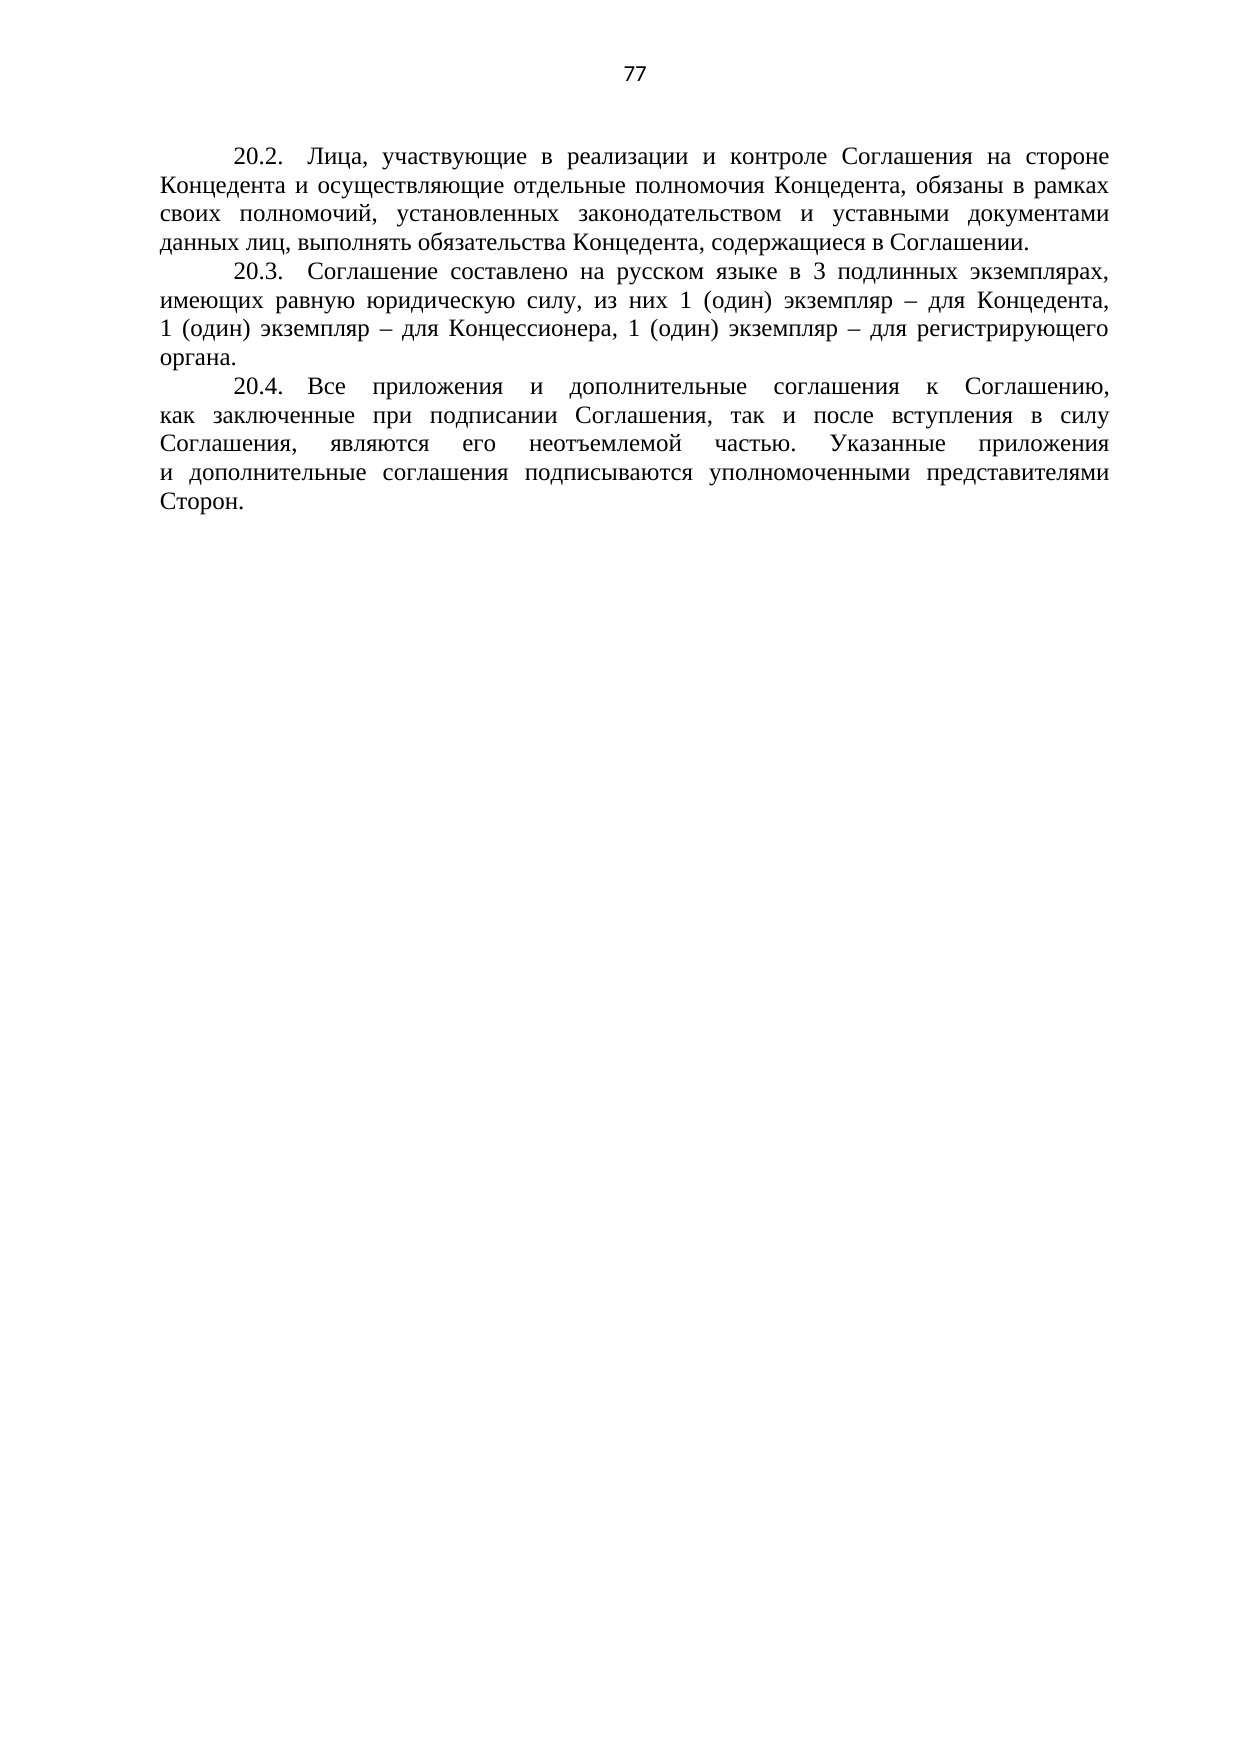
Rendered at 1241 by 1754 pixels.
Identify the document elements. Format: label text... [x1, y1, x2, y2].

list Лица, участвующие в реализации и контроле Соглашения на стороне Концедента и осуществляющие отдельные полномочия Концедента, обязаны в рамках своих полномочий, установленных законодательством и уставными документами данных лиц, выполнять обязательства Концедента, содержащиеся в Соглашении. [159, 141, 1110, 256]
list Соглашение составлено на русском языке в 3 подлинных экземплярах, имеющих равную юридическую силу, из них 1 (один) экземпляр – для Концедента, 1 (один) экземпляр – для Концессионера, 1 (один) экземпляр – для регистрирующего органа. [159, 256, 1110, 371]
list Все приложения и дополнительные соглашения к Соглашению, как заключенные при подписании Соглашения, так и после вступления в силу Соглашения, являются его неотъемлемой частью. Указанные приложения и дополнительные соглашения подписываются уполномоченными представителями Сторон. [159, 371, 1110, 515]
